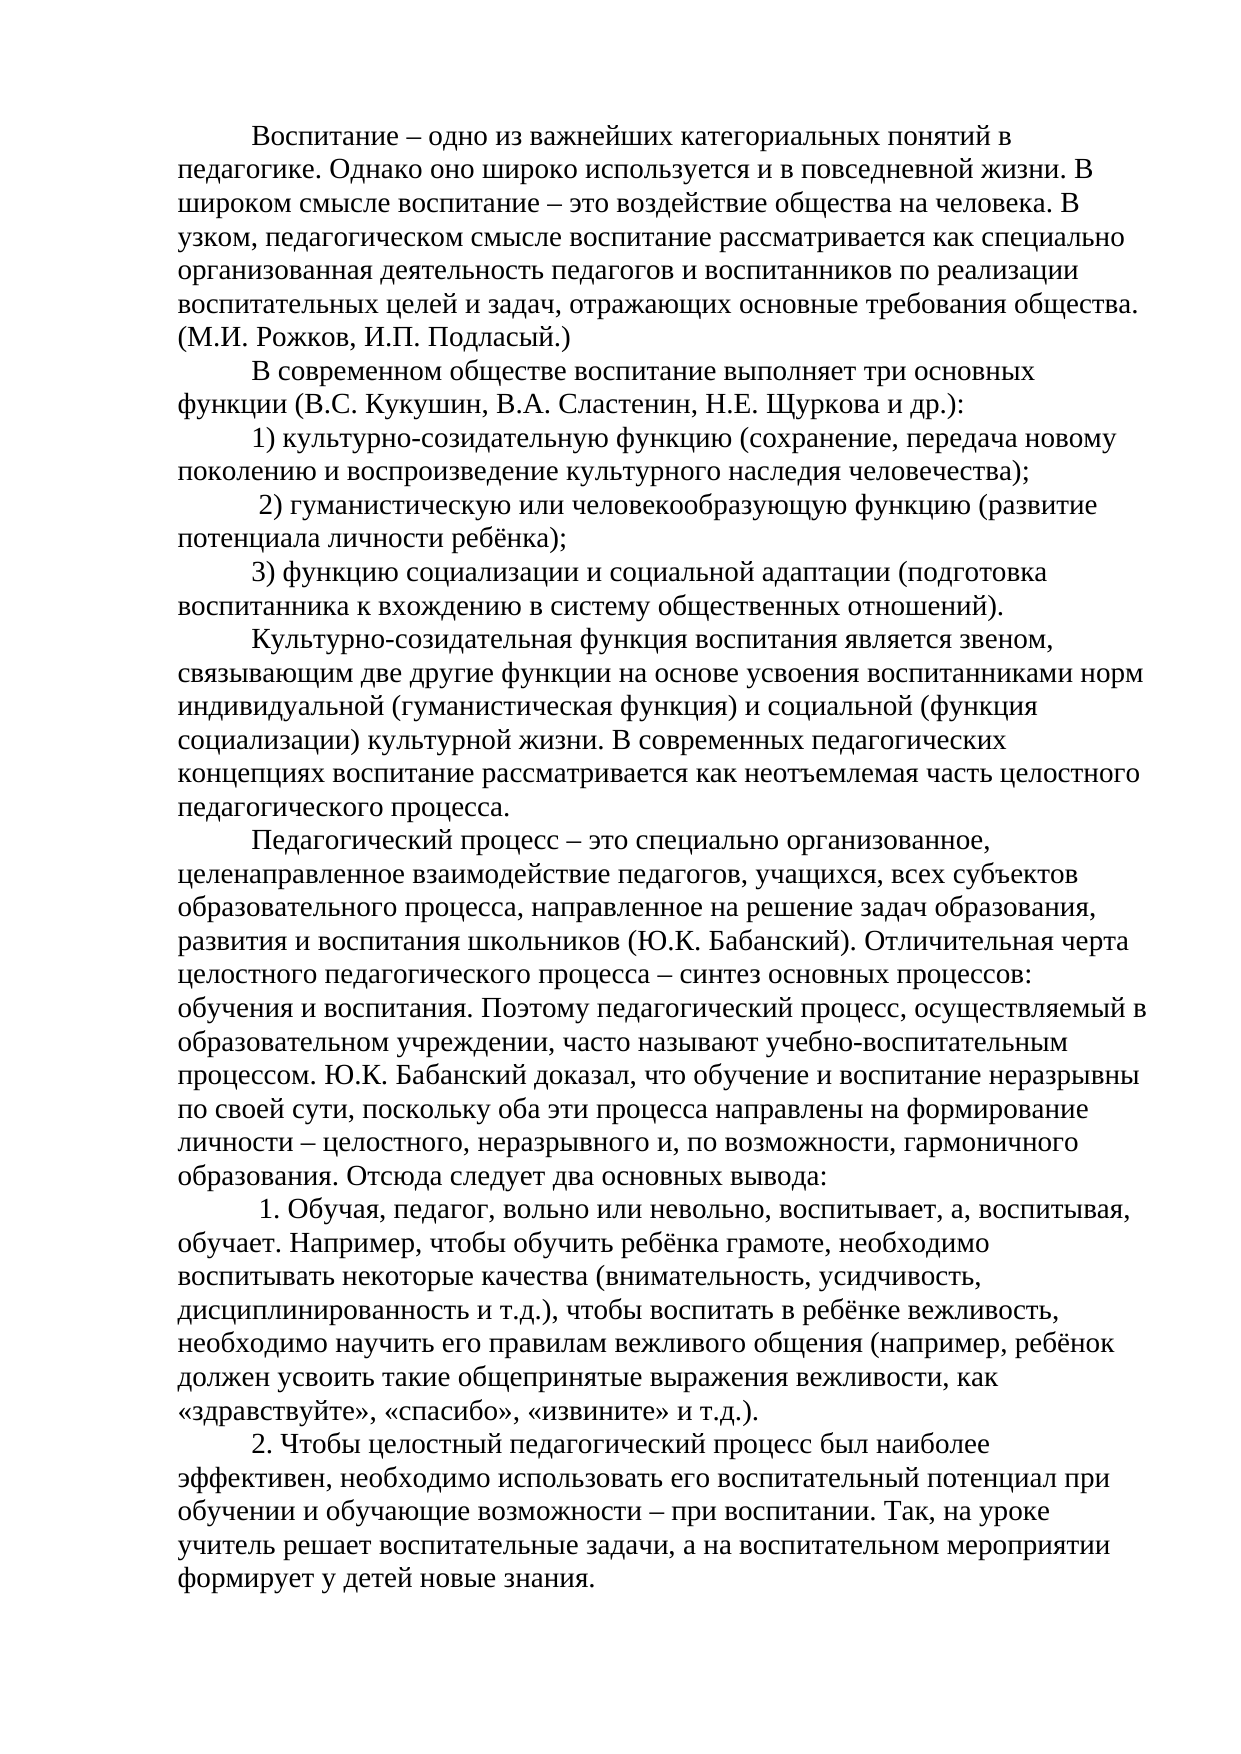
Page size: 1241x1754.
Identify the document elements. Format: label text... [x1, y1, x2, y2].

text 2) гуманистическую или человекообразующую функцию (развитие потенциала личности ребёнка); [177, 487, 1152, 554]
text 2. Чтобы целостный педагогический процесс был наиболее эффективен, необходимо использовать его воспитательный потенциал при обучении и обучающие возможности – при воспитании. Так, на уроке учитель решает воспитательные задачи, а на воспитательном мероприятии формирует у детей новые знания. [177, 1426, 1152, 1594]
text Воспитание – одно из важнейших категориальных понятий в педагогике. Однако оно широко используется и в повседневной жизни. В широком смысле воспитание – это воздействие общества на человека. В узком, педагогическом смысле воспитание рассматривается как специально организованная деятельность педагогов и воспитанников по реализации воспитательных целей и задач, отражающих основные требования общества. (М.И. Рожков, И.П. Подласый.) [177, 118, 1152, 353]
text 3) функцию социализации и социальной адаптации (подготовка воспитанника к вхождению в систему общественных отношений). [177, 554, 1152, 621]
text В современном обществе воспитание выполняет три основных функции (В.С. Кукушин, В.А. Сластенин, Н.Е. Щуркова и др.): [177, 353, 1152, 420]
text 1. Обучая, педагог, вольно или невольно, воспитывает, а, воспитывая, обучает. Например, чтобы обучить ребёнка грамоте, необходимо воспитывать некоторые качества (внимательность, усидчивость, дисциплинированность и т.д.), чтобы воспитать в ребёнке вежливость, необходимо научить его правилам вежливого общения (например, ребёнок должен усвоить такие общепринятые выражения вежливости, как «здравствуйте», «спасибо», «извините» и т.д.). [177, 1191, 1152, 1426]
text Педагогический процесс – это специально организованное, целенаправленное взаимодействие педагогов, учащихся, всех субъектов образовательного процесса, направленное на решение задач образования, развития и воспитания школьников (Ю.К. Бабанский). Отличительная черта целостного педагогического процесса – синтез основных процессов: обучения и воспитания. Поэтому педагогический процесс, осуществляемый в образовательном учреждении, часто называют учебно-воспитательным процессом. Ю.К. Бабанский доказал, что обучение и воспитание неразрывны по своей сути, поскольку оба эти процесса направлены на формирование личности – целостного, неразрывного и, по возможности, гармоничного образования. Отсюда следует два основных вывода: [177, 822, 1152, 1191]
text Культурно-созидательная функция воспитания является звеном, связывающим две другие функции на основе усвоения воспитанниками норм индивидуальной (гуманистическая функция) и социальной (функция социализации) культурной жизни. В современных педагогических концепциях воспитание рассматривается как неотъемлемая часть целостного педагогического процесса. [177, 621, 1152, 822]
text 1) культурно-созидательную функцию (сохранение, передача новому поколению и воспроизведение культурного наследия человечества); [177, 420, 1152, 487]
